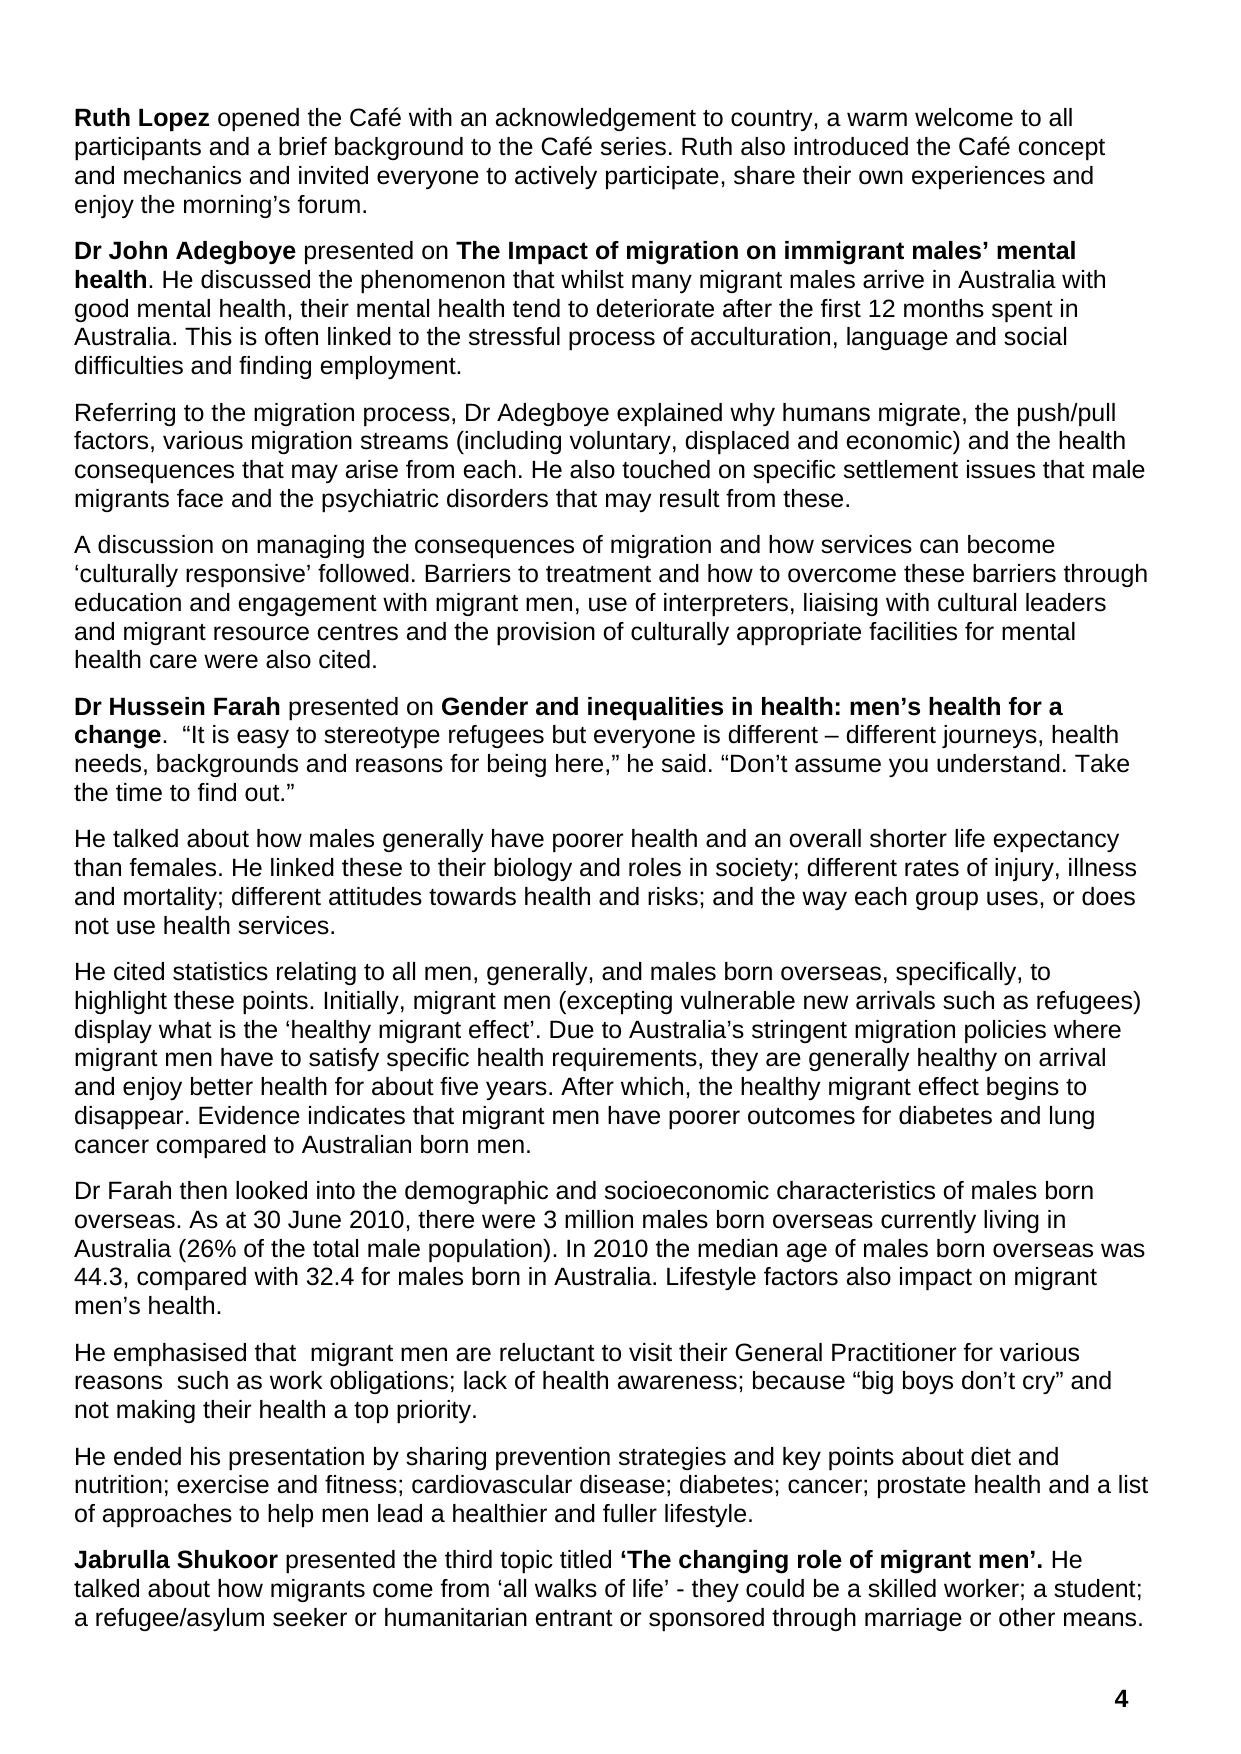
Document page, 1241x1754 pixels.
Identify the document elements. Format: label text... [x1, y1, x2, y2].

text Jabrulla Shukoor presented the third topic titled ‘The changing role of migrant men’. He talked about how migrants come from ‘all walks of life’ - they could be a skilled worker; a student; a refugee/asylum seeker or humanitarian entrant or sponsored through marriage or other means. [74, 1546, 1152, 1632]
text He cited statistics relating to all men, generally, and males born overseas, specifically, to highlight these points. Initially, migrant men (excepting vulnerable new arrivals such as refugees) display what is the ‘healthy migrant effect’. Due to Australia’s stringent migration policies where migrant men have to satisfy specific health requirements, they are generally healthy on arrival and enjoy better health for about five years. After which, the healthy migrant effect begins to disappear. Evidence indicates that migrant men have poorer outcomes for diabetes and lung cancer compared to Australian born men. [74, 957, 1152, 1158]
text Referring to the migration process, Dr Adegboye explained why humans migrate, the push/pull factors, various migration streams (including voluntary, displaced and economic) and the health consequences that may arise from each. He also touched on specific settlement issues that male migrants face and the psychiatric disorders that may result from these. [74, 398, 1152, 513]
text He emphasised that migrant men are reluctant to visit their General Practitioner for various reasons such as work obligations; lack of health awareness; because “big boys don’t cry” and not making their health a top priority. [74, 1338, 1152, 1424]
text He talked about how males generally have poorer health and an overall shorter life expectancy than females. He linked these to their biology and roles in society; different rates of injury, illness and mortality; different attitudes towards health and risks; and the way each group uses, or does not use health services. [74, 824, 1152, 939]
text A discussion on managing the consequences of migration and how services can become ‘culturally responsive’ followed. Barriers to treatment and how to overcome these barriers through education and engagement with migrant men, use of interpreters, liaising with cultural leaders and migrant resource centres and the provision of culturally appropriate facilities for mental health care were also cited. [74, 530, 1152, 674]
text Ruth Lopez opened the Café with an acknowledgement to country, a warm welcome to all participants and a brief background to the Café series. Ruth also introduced the Café concept and mechanics and invited everyone to actively participate, share their own experiences and enjoy the morning’s forum. [74, 103, 1152, 218]
text He ended his presentation by sharing prevention strategies and key points about diet and nutrition; exercise and fitness; cardiovascular disease; diabetes; cancer; prostate health and a list of approaches to help men lead a healthier and fuller lifestyle. [74, 1442, 1152, 1528]
text Dr Farah then looked into the demographic and socioeconomic characteristics of males born overseas. As at 30 June 2010, there were 3 million males born overseas currently living in Australia (26% of the total male population). In 2010 the median age of males born overseas was 44.3, compared with 32.4 for males born in Australia. Lifestyle factors also impact on migrant men’s health. [74, 1176, 1152, 1320]
text Dr Hussein Farah presented on Gender and inequalities in health: men’s health for a change. “It is easy to stereotype refugees but everyone is different – different journeys, health needs, backgrounds and reasons for being here,” he said. “Don’t assume you understand. Take the time to find out.” [74, 692, 1152, 807]
text Dr John Adegboye presented on The Impact of migration on immigrant males’ mental health. He discussed the phenomenon that whilst many migrant males arrive in Australia with good mental health, their mental health tend to deteriorate after the first 12 months spent in Australia. This is often linked to the stressful process of acculturation, language and social difficulties and finding employment. [74, 236, 1152, 380]
